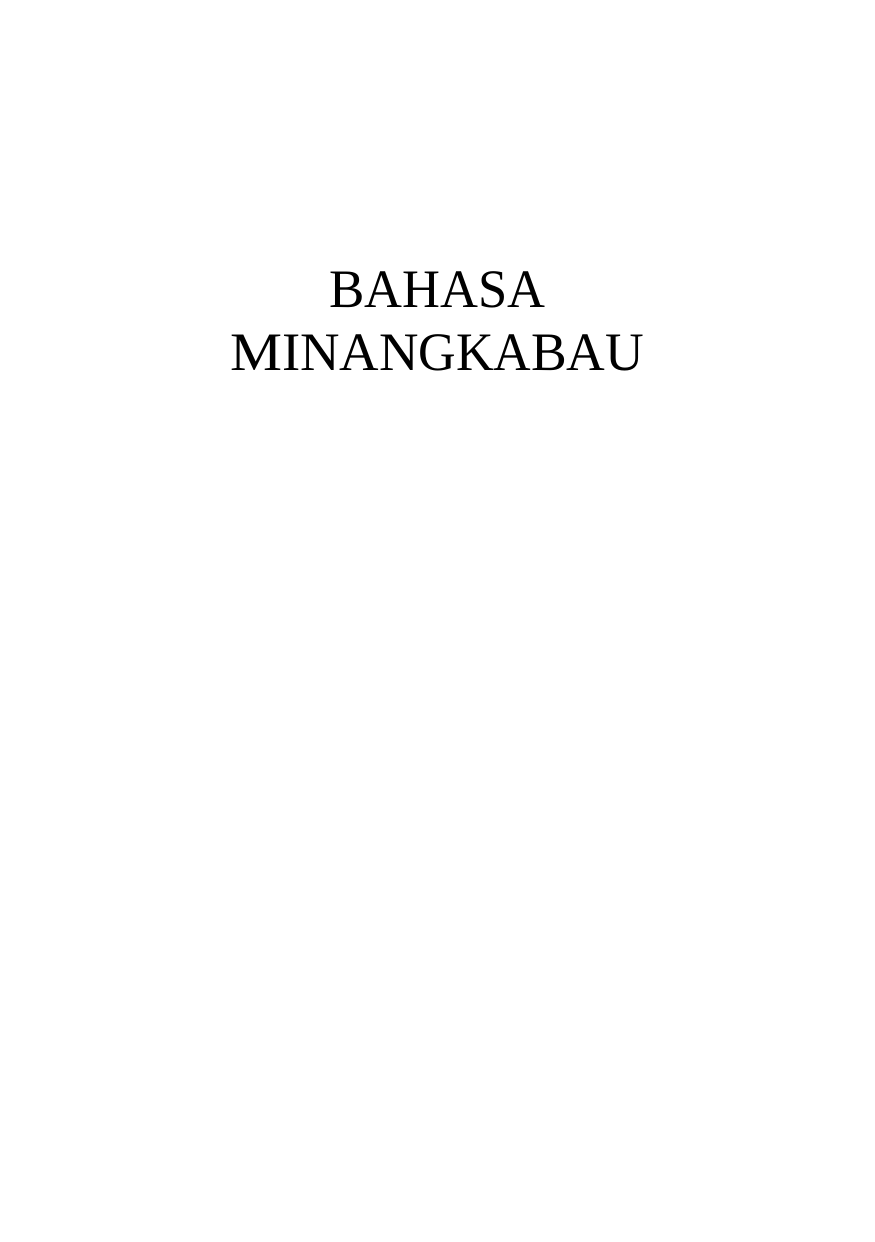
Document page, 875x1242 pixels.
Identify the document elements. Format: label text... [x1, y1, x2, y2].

text MINANGKABAU [222, 320, 651, 382]
text BAHASA [322, 258, 552, 319]
